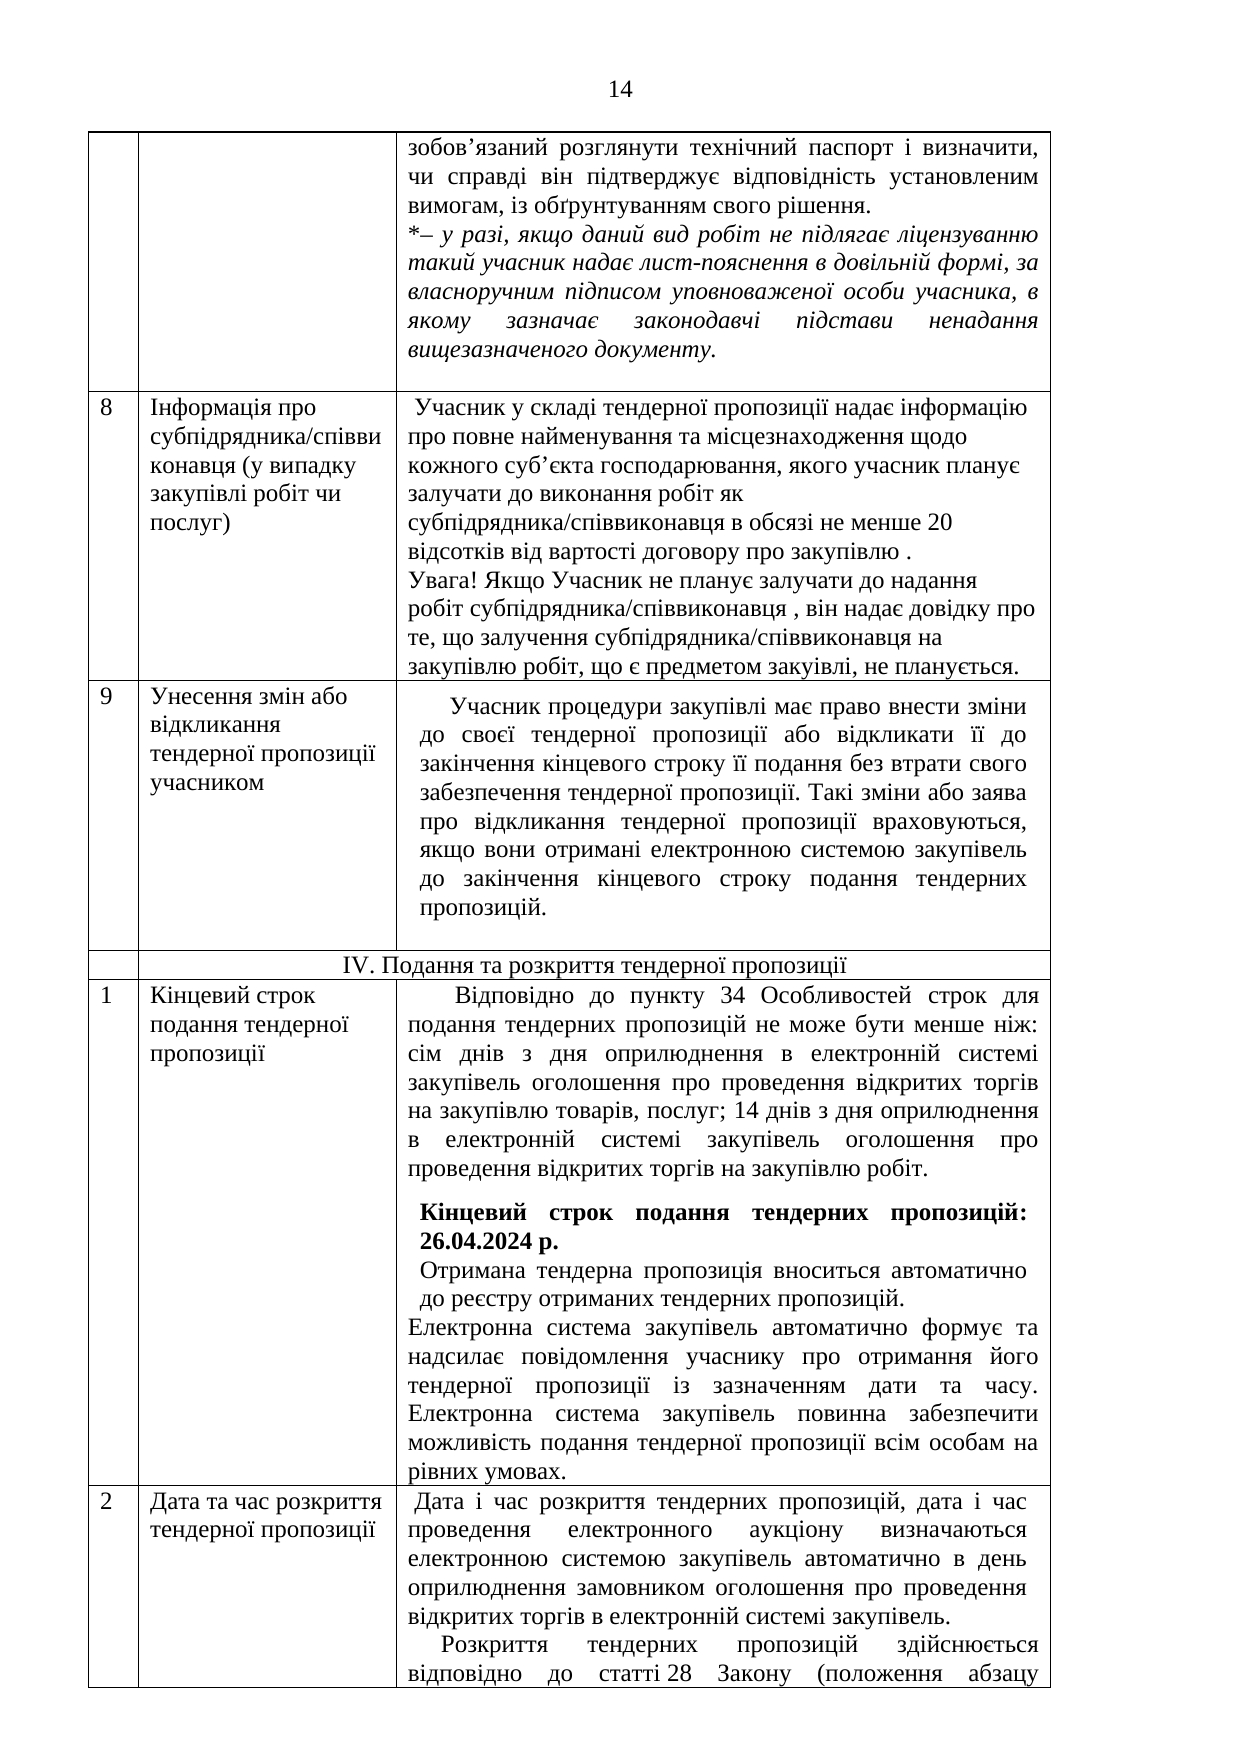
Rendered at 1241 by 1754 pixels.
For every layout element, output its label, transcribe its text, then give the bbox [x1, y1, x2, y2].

table_cell 9 [89, 681, 138, 949]
table_cell [89, 951, 138, 979]
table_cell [397, 1486, 1050, 1687]
table_cell IV. Подання та розкриття тендерної пропозиції [139, 951, 1050, 979]
table_cell 7 [89, 133, 138, 391]
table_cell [139, 1486, 396, 1687]
table_cell Відповідно до пункту 34 Особливостей строк для подання тендерних пропозицій не може бути менше ніж: сім днів з дня оприлюднення в електронній системі закупівель оголошення про проведення відкритих торгів на закупівлю товарів, послуг; 14 днів з дня оприлюднення в електронній системі закупівель оголошення про проведення відкритих торгів на закупівлю робіт. Кінцевий строк подання тендерних пропозицій: 26.04.2024 р. Отримана тендерна пропозиція вноситься автоматично до реєстру отриманих тендерних пропозицій. Електронна система закупівель автоматично формує та надсилає повідомлення учаснику про отримання його тендерної пропозиції із зазначенням дати та часу. Електронна система закупівель повинна забезпечити можливість подання тендерної пропозиції всім особам на рівних умовах. [397, 980, 1050, 1485]
table_cell Учасник у складі тендерної пропозиції надає інформацію про повне найменування та місцезнаходження щодо кожного суб’єкта господарювання, якого учасник планує залучати до виконання робіт як субпідрядника/співвиконавця в обсязі не менше 20 відсотків від вартості договору про закупівлю . Увага! Якщо Учасник не планує залучати до надання робіт субпідрядника/співвиконавця , він надає довідку про те, що залучення субпідрядника/співвиконавця на закупівлю робіт, що є предметом закуівлі, не планується. [397, 392, 1050, 680]
table_cell 2 [89, 1486, 138, 1687]
table_cell 1 [89, 980, 138, 1485]
table_cell Учасник процедури закупівлі має право внести зміни до своєї тендерної пропозиції або відкликати її до закінчення кінцевого строку її подання без втрати свого забезпечення тендерної пропозиції. Такі зміни або заява про відкликання тендерної пропозиції враховуються, якщо вони отримані електронною системою закупівель до закінчення кінцевого строку подання тендерних пропозицій. [397, 681, 1050, 949]
table_cell 8 [89, 392, 138, 680]
table_cell Інформація про субпідрядника/співвиконавця (у випадку закупівлі робіт чи послуг) [139, 392, 396, 680]
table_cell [397, 133, 1050, 391]
table_cell Кінцевий строк подання тендерної пропозиції [139, 980, 396, 1485]
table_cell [139, 133, 396, 391]
table_cell Унесення змін або відкликання тендерної пропозиції учасником [139, 681, 396, 949]
